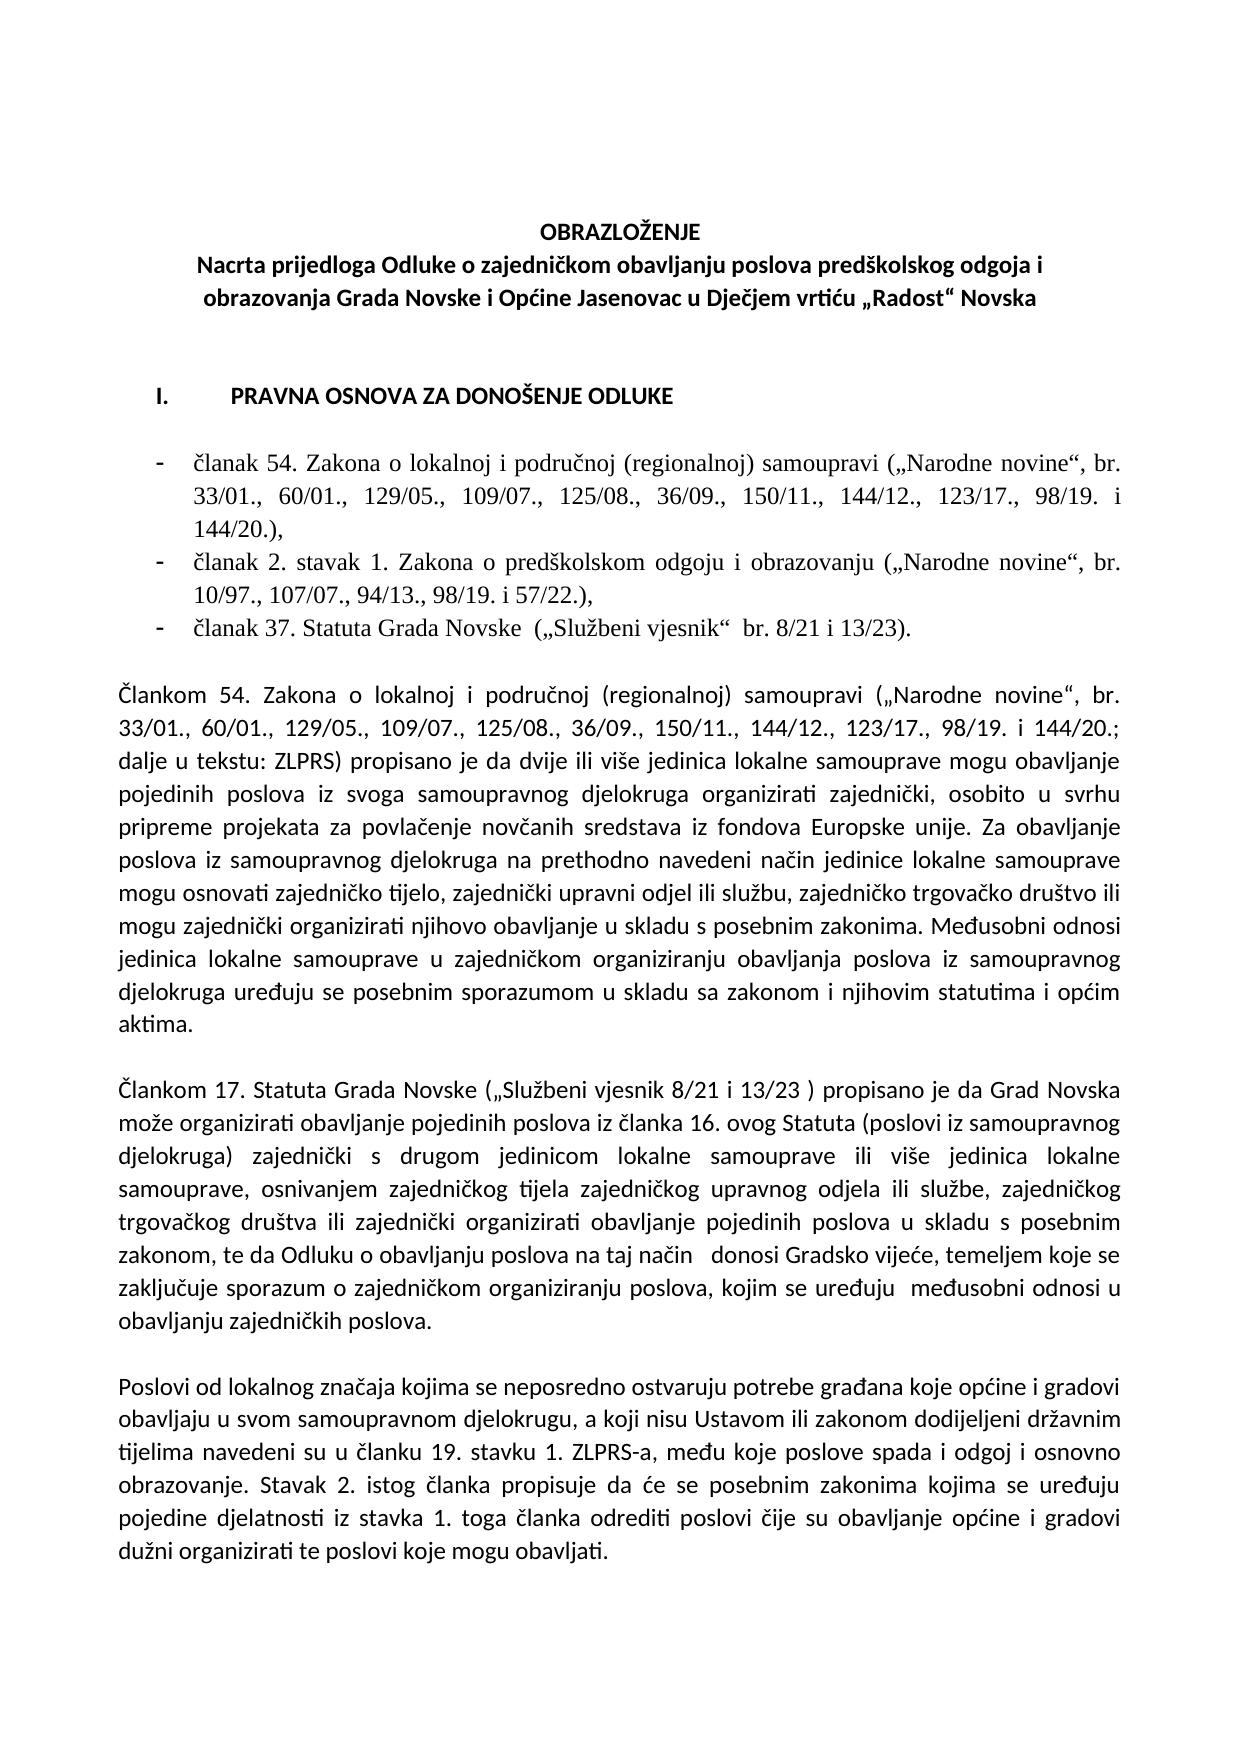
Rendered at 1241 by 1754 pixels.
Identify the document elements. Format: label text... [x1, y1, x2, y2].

list članak 2. stavak 1. Zakona o predškolskom odgoju i obrazovanju („Narodne novine“, br. 10/97., 107/07., 94/13., 98/19. i 57/22.), [156, 547, 1122, 609]
text Poslovi od lokalnog značaja kojima se neposredno ostvaruju potrebe građana koje općine i gradovi obavljaju u svom samoupravnom djelokrugu, a koji nisu Ustavom ili zakonom dodijeljeni državnim tijelima navedeni su u članku 19. stavku 1. ZLPRS-a, među koje poslove spada i odgoj i osnovno obrazovanje. Stavak 2. istog članka propisuje da će se posebnim zakonima kojima se uređuju pojedine djelatnosti iz stavka 1. toga članka odrediti poslovi čije su obavljanje općine i gradovi dužni organizirati te poslovi koje mogu obavljati. [118, 1371, 1122, 1566]
text obrazovanja Grada Novske i Općine Jasenovac u Dječjem vrtiću „Radost“ Novska [118, 282, 1122, 312]
text OBRAZLOŽENJE [118, 216, 1122, 246]
text Člankom 17. Statuta Grada Novske („Službeni vjesnik 8/21 i 13/23 ) propisano je da Grad Novska može organizirati obavljanje pojedinih poslova iz članka 16. ovog Statuta (poslovi iz samoupravnog djelokruga) zajednički s drugom jedinicom lokalne samouprave ili više jedinica lokalne samouprave, osnivanjem zajedničkog tijela zajedničkog upravnog odjela ili službe, zajedničkog trgovačkog društva ili zajednički organizirati obavljanje pojedinih poslova u skladu s posebnim zakonom, te da Odluku o obavljanju poslova na taj način donosi Gradsko vijeće, temeljem koje se zaključuje sporazum o zajedničkom organiziranju poslova, kojim se uređuju međusobni odnosi u obavljanju zajedničkih poslova. [118, 1074, 1122, 1335]
text Člankom 54. Zakona o lokalnoj i područnoj (regionalnoj) samoupravi („Narodne novine“, br. 33/01., 60/01., 129/05., 109/07., 125/08., 36/09., 150/11., 144/12., 123/17., 98/19. i 144/20.; dalje u tekstu: ZLPRS) propisano je da dvije ili više jedinica lokalne samouprave mogu obavljanje pojedinih poslova iz svoga samoupravnog djelokruga organizirati zajednički, osobito u svrhu pripreme projekata za povlačenje novčanih sredstava iz fondova Europske unije. Za obavljanje poslova iz samoupravnog djelokruga na prethodno navedeni način jedinice lokalne samouprave mogu osnovati zajedničko tijelo, zajednički upravni odjel ili službu, zajedničko trgovačko društvo ili mogu zajednički organizirati njihovo obavljanje u skladu s posebnim zakonima. Međusobni odnosi jedinica lokalne samouprave u zajedničkom organiziranju obavljanja poslova iz samoupravnog djelokruga uređuju se posebnim sporazumom u skladu sa zakonom i njihovim statutima i općim aktima. [118, 679, 1122, 1039]
list članak 37. Statuta Grada Novske („Službeni vjesnik“ br. 8/21 i 13/23). [156, 613, 1122, 642]
list članak 54. Zakona o lokalnoj i područnoj (regionalnoj) samoupravi („Narodne novine“, br. 33/01., 60/01., 129/05., 109/07., 125/08., 36/09., 150/11., 144/12., 123/17., 98/19. i 144/20.), [156, 448, 1122, 543]
text Nacrta prijedloga Odluke o zajedničkom obavljanju poslova predškolskog odgoja i [118, 249, 1122, 279]
list PRAVNA OSNOVA ZA DONOŠENJE ODLUKE [156, 380, 1122, 411]
